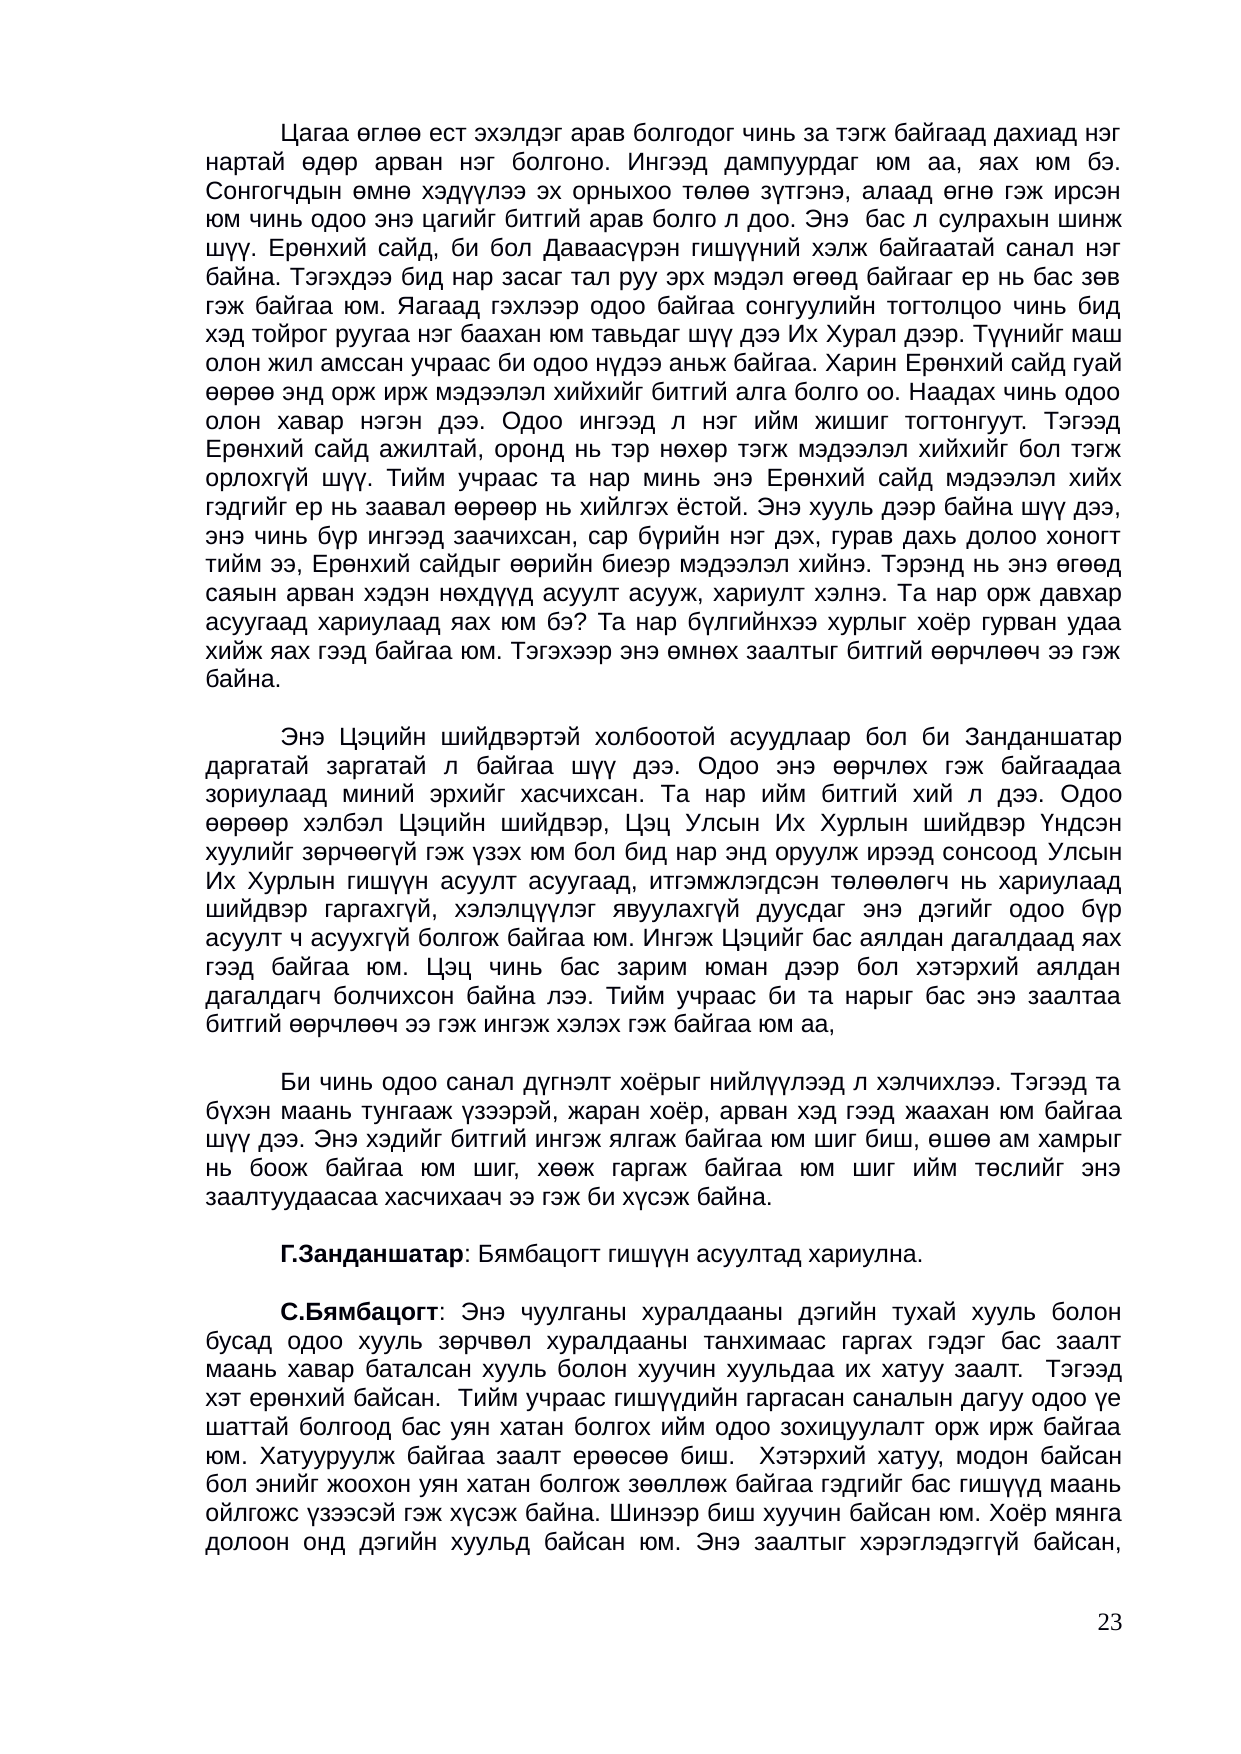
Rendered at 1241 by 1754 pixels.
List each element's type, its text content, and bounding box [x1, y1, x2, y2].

text Би чинь одоо санал дүгнэлт хоёрыг нийлүүлээд л хэлчихлээ. Тэгээд та бүхэн маань тунгааж үзээрэй, жаран хоёр, арван хэд гээд жаахан юм байгаа шүү дээ. Энэ хэдийг битгий ингэж ялгаж байгаа юм шиг биш, өшөө ам хамрыг нь боож байгаа юм шиг, хөөж гаргаж байгаа юм шиг ийм төслийг энэ заалтуудаасаа хасчихаач ээ гэж би хүсэж байна. [205, 1067, 1122, 1211]
text Цагаа өглөө ест эхэлдэг арав болгодог чинь за тэгж байгаад дахиад нэг нартай өдөр арван нэг болгоно. Ингээд дампуурдаг юм аа, яах юм бэ. Сонгогчдын өмнө хэдүүлээ эх орныхоо төлөө зүтгэнэ, алаад өгнө гэж ирсэн юм чинь одоо энэ цагийг битгий арав болго л доо. Энэ бас л сулрахын шинж шүү. Ерөнхий сайд, би бол Даваасүрэн гишүүний хэлж байгаатай санал нэг байна. Тэгэхдээ бид нар засаг тал руу эрх мэдэл өгөөд байгааг ер нь бас зөв гэж байгаа юм. Яагаад гэхлээр одоо байгаа сонгуулийн тогтолцоо чинь бид хэд тойрог руугаа нэг баахан юм тавьдаг шүү дээ Их Хурал дээр. Түүнийг маш олон жил амссан учраас би одоо нүдээ аньж байгаа. Харин Ерөнхий сайд гуай өөрөө энд орж ирж мэдээлэл хийхийг битгий алга болго оо. Наадах чинь одоо олон хавар нэгэн дээ. Одоо ингээд л нэг ийм жишиг тогтонгуут. Тэгээд Ерөнхий сайд ажилтай, оронд нь тэр нөхөр тэгж мэдээлэл хийхийг бол тэгж орлохгүй шүү. Тийм учраас та нар минь энэ Ерөнхий сайд мэдээлэл хийх гэдгийг ер нь заавал өөрөөр нь хийлгэх ёстой. Энэ хууль дээр байна шүү дээ, энэ чинь бүр ингээд заачихсан, сар бүрийн нэг дэх, гурав дахь долоо хоногт тийм ээ, Ерөнхий сайдыг өөрийн биеэр мэдээлэл хийнэ. Тэрэнд нь энэ өгөөд саяын арван хэдэн нөхдүүд асуулт асууж, хариулт хэлнэ. Та нар орж давхар асуугаад хариулаад яах юм бэ? Та нар бүлгийнхээ хурлыг хоёр гурван удаа хийж яах гээд байгаа юм. Тэгэхээр энэ өмнөх заалтыг битгий өөрчлөөч ээ гэж байна. [205, 118, 1122, 693]
text Г.Занданшатар: Бямбацогт гишүүн асуултад хариулна. [205, 1239, 1122, 1268]
text Энэ Цэцийн шийдвэртэй холбоотой асуудлаар бол би Занданшатар даргатай заргатай л байгаа шүү дээ. Одоо энэ өөрчлөх гэж байгаадаа зориулаад миний эрхийг хасчихсан. Та нар ийм битгий хий л дээ. Одоо өөрөөр хэлбэл Цэцийн шийдвэр, Цэц Улсын Их Хурлын шийдвэр Үндсэн хуулийг зөрчөөгүй гэж үзэх юм бол бид нар энд оруулж ирээд сонсоод Улсын Их Хурлын гишүүн асуулт асуугаад, итгэмжлэгдсэн төлөөлөгч нь хариулаад шийдвэр гаргахгүй, хэлэлцүүлэг явуулахгүй дуусдаг энэ дэгийг одоо бүр асуулт ч асуухгүй болгож байгаа юм. Ингэж Цэцийг бас аялдан дагалдаад яах гээд байгаа юм. Цэц чинь бас зарим юман дээр бол хэтэрхий аялдан дагалдагч болчихсон байна лээ. Тийм учраас би та нарыг бас энэ заалтаа битгий өөрчлөөч ээ гэж ингэж хэлэх гэж байгаа юм аа, [205, 722, 1122, 1038]
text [205, 1297, 1122, 1556]
